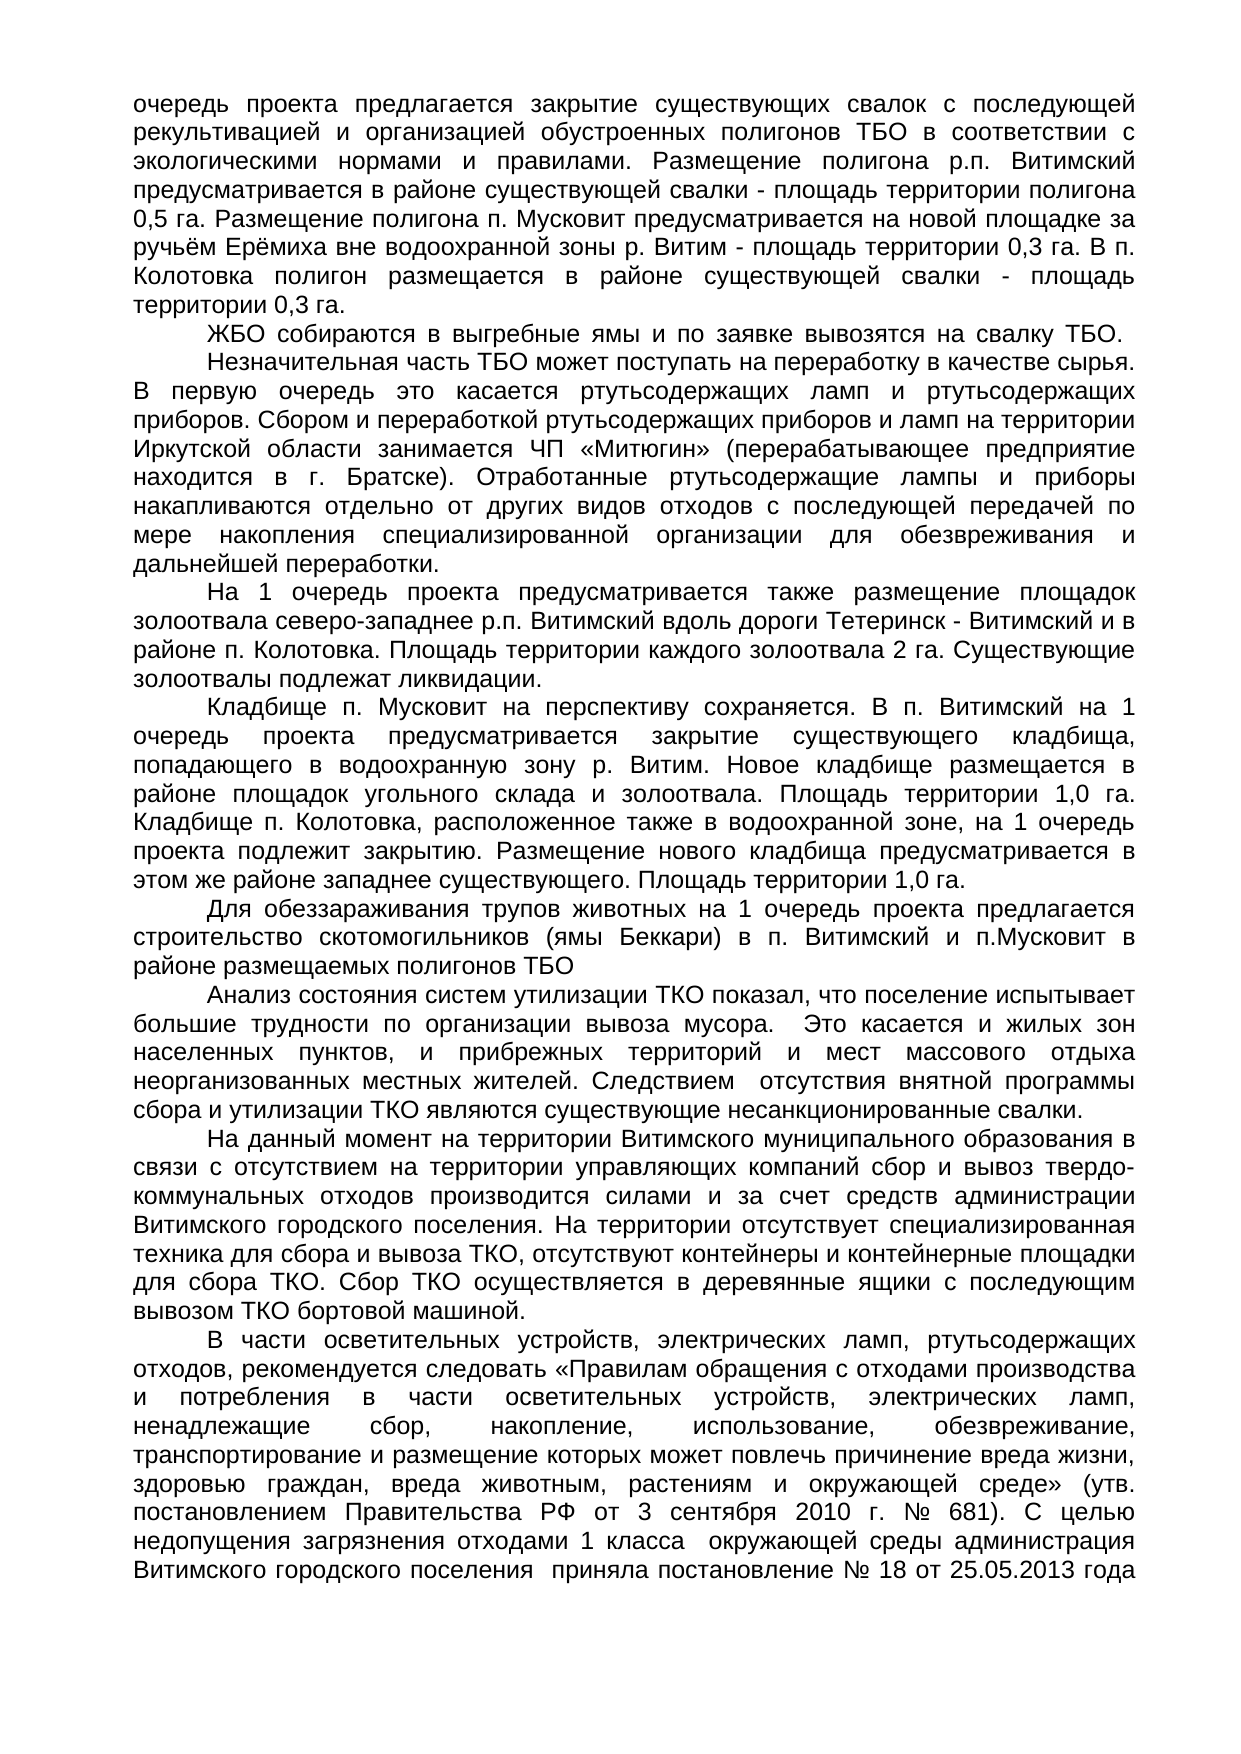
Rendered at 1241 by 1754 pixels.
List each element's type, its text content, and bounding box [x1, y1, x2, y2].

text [133, 1325, 1137, 1584]
text На 1 очередь проекта предусматривается также размещение площадок золоотвала северо-западнее р.п. Витимский вдоль дороги Тетеринск - Витимский и в районе п. Колотовка. Площадь территории каждого золоотвала 2 га. Существующие золоотвалы подлежат ликвидации. [133, 577, 1137, 692]
text Для обеззараживания трупов животных на 1 очередь проекта предлагается строительство скотомогильников (ямы Беккари) в п. Витимский и п.Мусковит в районе размещаемых полигонов ТБО [133, 894, 1137, 980]
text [133, 89, 1137, 319]
text На данный момент на территории Витимского муниципального образования в связи с отсутствием на территории управляющих компаний сбор и вывоз твердо-коммунальных отходов производится силами и за счет средств администрации Витимского городского поселения. На территории отсутствует специализированная техника для сбора и вывоза ТКО, отсутствуют контейнеры и контейнерные площадки для сбора ТКО. Сбор ТКО осуществляется в деревянные ящики с последующим вывозом ТКО бортовой машиной. [133, 1124, 1137, 1325]
text Анализ состояния систем утилизации ТКО показал, что поселение испытывает большие трудности по организации вывоза мусора. Это касается и жилых зон населенных пунктов, и прибрежных территорий и мест массового отдыха неорганизованных местных жителей. Следствием отсутствия внятной программы сбора и утилизации ТКО являются существующие несанкционированные свалки. [133, 980, 1137, 1124]
text ЖБО собираются в выгребные ямы и по заявке вывозятся на свалку ТБО. Незначительная часть ТБО может поступать на переработку в качестве сырья. В первую очередь это касается ртутьсодержащих ламп и ртутьсодержащих приборов. Сбором и переработкой ртутьсодержащих приборов и ламп на территории Иркутской области занимается ЧП «Митюгин» (перерабатывающее предприятие находится в г. Братске). Отработанные ртутьсодержащие лампы и приборы накапливаются отдельно от других видов отходов с последующей передачей по мере накопления специализированной организации для обезвреживания и дальнейшей переработки. [133, 319, 1137, 577]
text Кладбище п. Мусковит на перспективу сохраняется. В п. Витимский на 1 очередь проекта предусматривается закрытие существующего кладбища, попадающего в водоохранную зону р. Витим. Новое кладбище размещается в районе площадок угольного склада и золоотвала. Площадь территории 1,0 га. Кладбище п. Колотовка, расположенное также в водоохранной зоне, на 1 очередь проекта подлежит закрытию. Размещение нового кладбища предусматривается в этом же районе западнее существующего. Площадь территории 1,0 га. [133, 692, 1137, 894]
